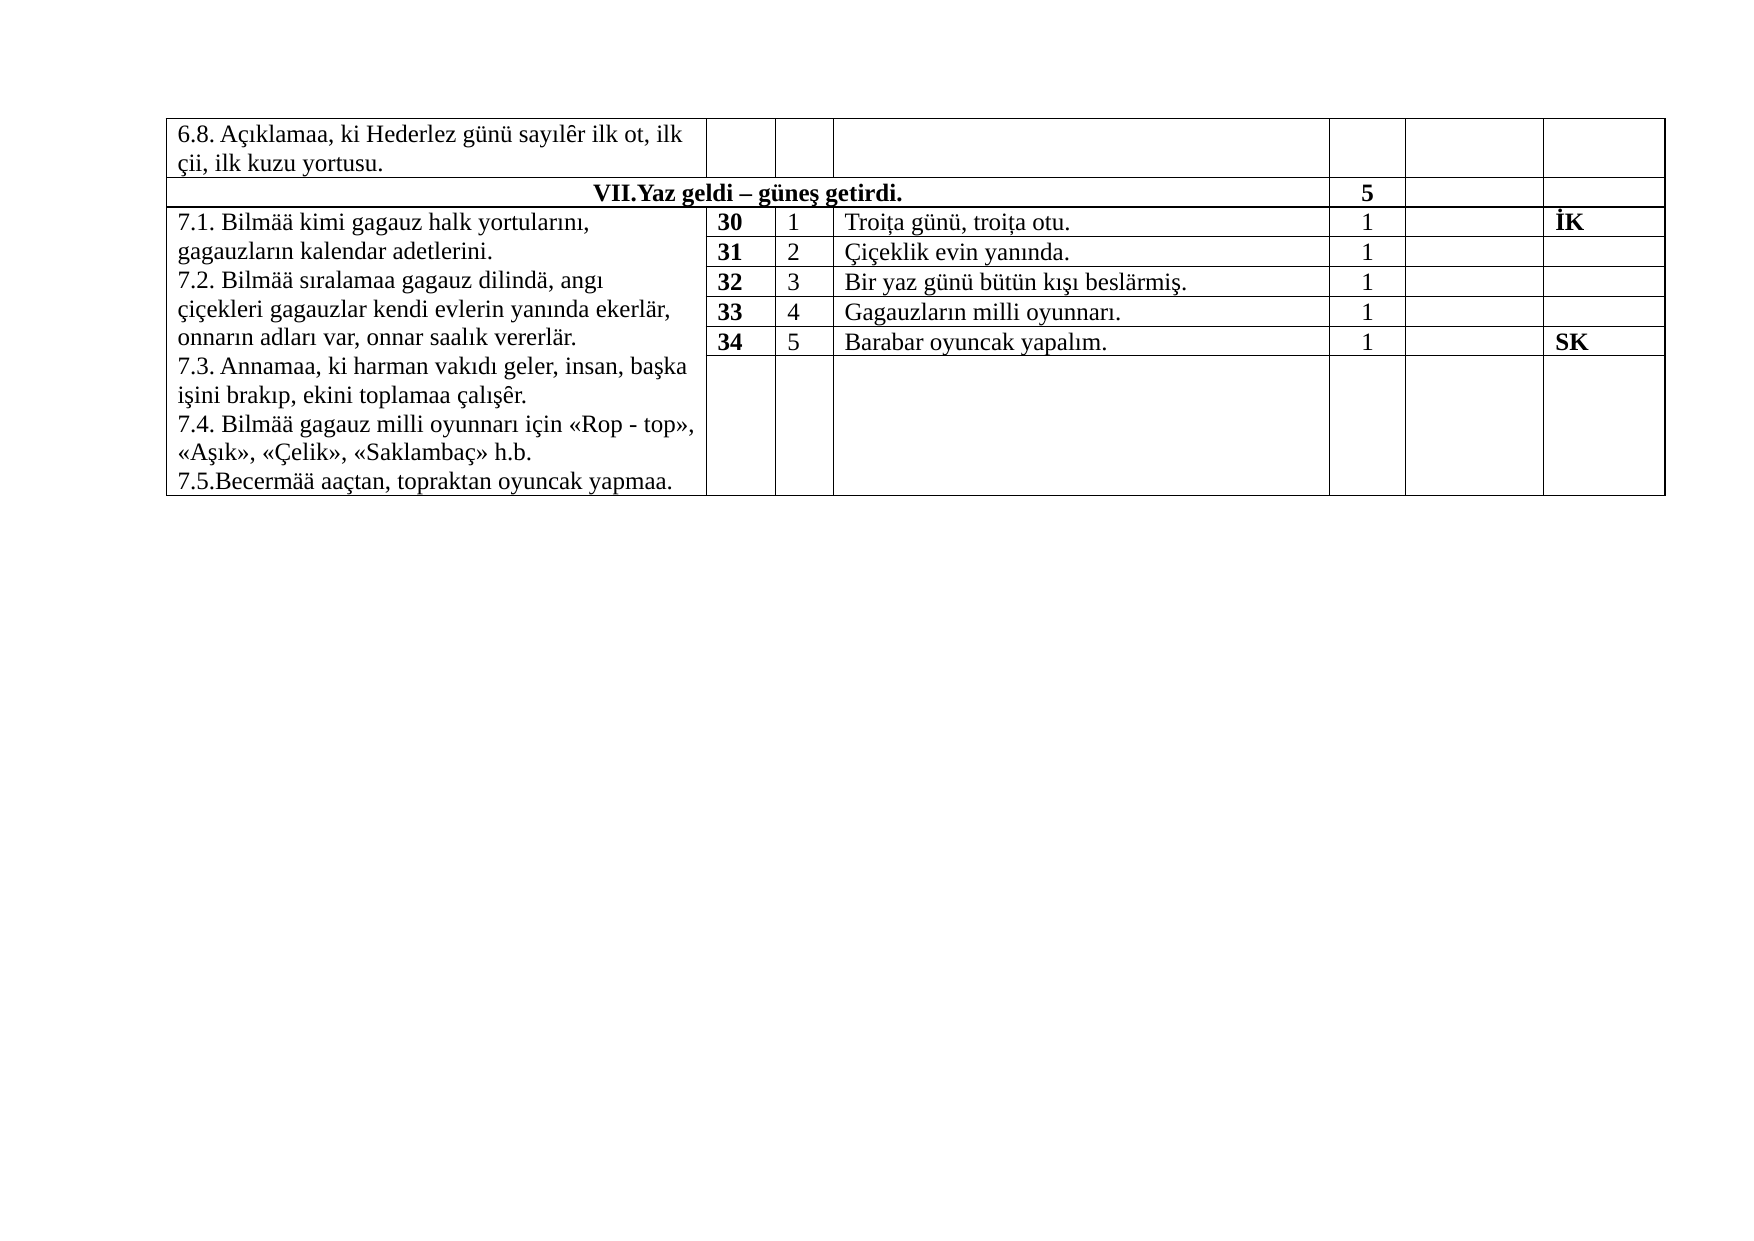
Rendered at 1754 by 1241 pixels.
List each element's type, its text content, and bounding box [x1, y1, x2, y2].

table_cell 5 [1330, 178, 1405, 206]
table_cell 29 [707, 119, 775, 177]
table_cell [834, 119, 1329, 177]
table_cell [1406, 297, 1543, 326]
table_cell 1 [1330, 208, 1405, 236]
table_cell [1406, 267, 1543, 296]
table_cell [1406, 237, 1543, 266]
table_cell Çiçeklik evin yanında. [834, 237, 1329, 266]
table_cell [1544, 356, 1664, 495]
table_cell [1406, 327, 1543, 355]
table_cell 1 [1330, 297, 1405, 326]
table_cell [1406, 178, 1543, 206]
table_cell SK [1544, 327, 1664, 355]
table_cell [834, 356, 1329, 495]
table_cell Barabar oyuncak yapalım. [834, 327, 1329, 355]
table_cell 1 [1330, 267, 1405, 296]
table_cell Gagauzların milli oyunnarı. [834, 297, 1329, 326]
table_cell 9 [776, 119, 833, 177]
table_cell 32 [707, 267, 775, 296]
table_cell 4 [776, 297, 833, 326]
table_cell [707, 356, 775, 495]
table_cell 1 [1330, 119, 1405, 177]
table_cell [1406, 208, 1543, 236]
table_cell 33 [707, 297, 775, 326]
table_cell İK [1544, 208, 1664, 236]
table_cell 1 [776, 208, 833, 236]
table_cell [1544, 237, 1664, 266]
table_cell [1406, 356, 1543, 495]
table_cell [1330, 356, 1405, 495]
table_cell Troița günü, troița otu. [834, 208, 1329, 236]
table_cell 2 [776, 237, 833, 266]
table_cell 31 [707, 237, 775, 266]
table_cell 7.1. Bilmää kimi gagauz halk yortularını, gagauzların kalendar adetlerini. 7.2. Bilmää sıralamaa gagauz dilindӓ, angı çiçekleri gagauzlar kendi evlerin yanında ekerlӓr, onnarın adları var, onnar saalık vererlӓr. 7.3. Annamaa, ki harman vakıdı geler, insan, başka işini brakıp, ekini toplamaa çalışȇr. 7.4. Bilmää gagauz milli oyunnarı için «Rop - top», «Aşık», «Çelik», «Saklambaç» h.b. 7.5.Becermӓӓ aaçtan, topraktan oyuncak yapmaa. [167, 208, 706, 495]
table_cell [1544, 178, 1664, 206]
table_cell [776, 356, 833, 495]
table_cell 5 [776, 327, 833, 355]
table_cell 1 [1330, 327, 1405, 355]
table_cell 30 [707, 208, 775, 236]
table_cell [1544, 267, 1664, 296]
table_cell 1 [1330, 237, 1405, 266]
table_cell 34 [707, 327, 775, 355]
table_cell [1406, 119, 1543, 177]
table_cell FK [1544, 119, 1664, 177]
table_cell [1544, 297, 1664, 326]
table_cell Bir yaz günü bütün kışı beslӓrmiş. [834, 267, 1329, 296]
table_cell 3 [776, 267, 833, 296]
table_cell VII.Yaz geldi – güneş getirdi. [167, 178, 1329, 206]
